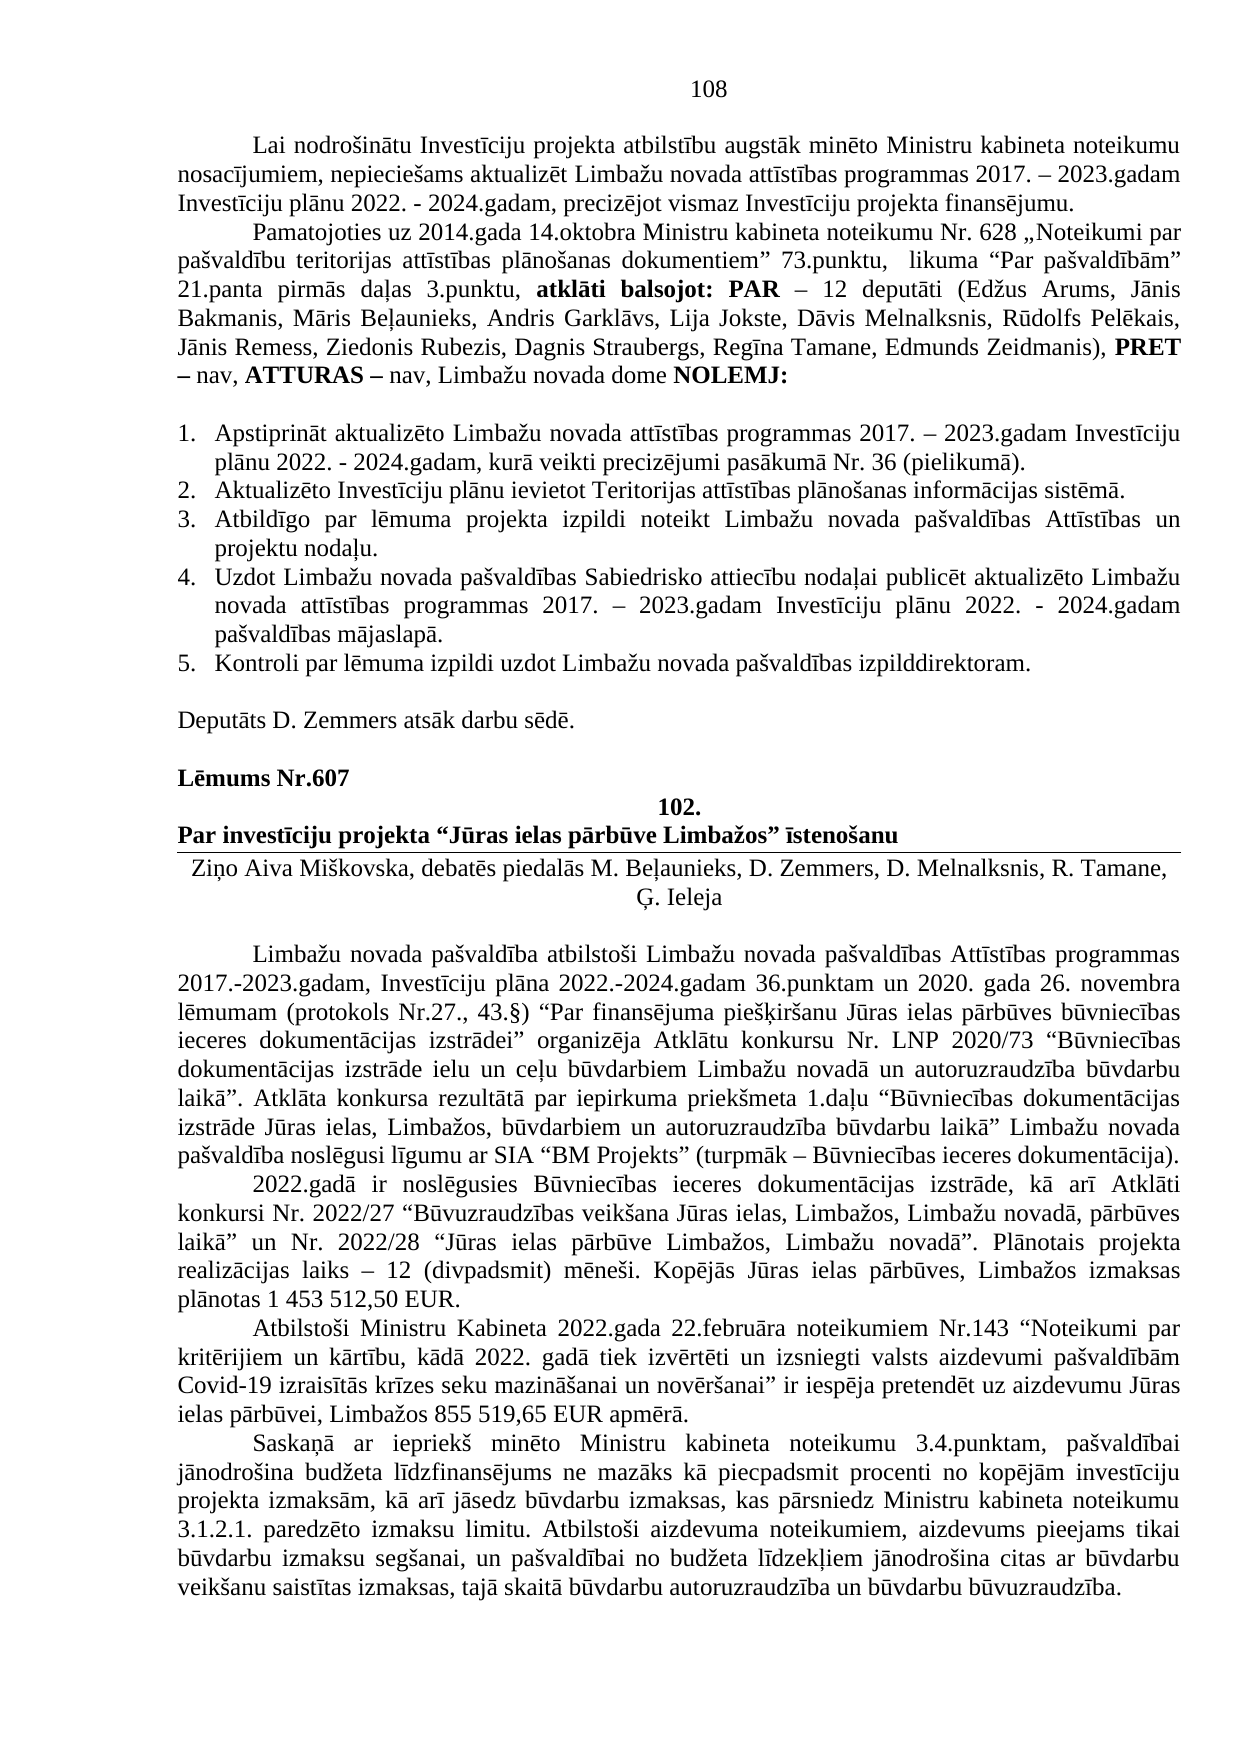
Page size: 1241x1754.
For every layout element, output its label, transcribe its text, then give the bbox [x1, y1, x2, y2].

text Atbilstoši Ministru Kabineta 2022.gada 22.februāra noteikumiem Nr.143 “Noteikumi par kritērijiem un kārtību, kādā 2022. gadā tiek izvērtēti un izsniegti valsts aizdevumi pašvaldībām Covid-19 izraisītās krīzes seku mazināšanai un novēršanai” ir iespēja pretendēt uz aizdevumu Jūras ielas pārbūvei, Limbažos 855 519,65 EUR apmērā. [177, 1313, 1181, 1428]
list Atbildīgo par lēmuma projekta izpildi noteikt Limbažu novada pašvaldības Attīstības un projektu nodaļu. [177, 504, 1181, 562]
text Ziņo Aiva Miškovska, debatēs piedalās M. Beļaunieks, D. Zemmers, D. Melnalksnis, R. Tamane, Ģ. Ieleja [177, 853, 1181, 911]
text Saskaņā ar iepriekš minēto Ministru kabineta noteikumu 3.4.punktam, pašvaldībai jānodrošina budžeta līdzfinansējums ne mazāks kā piecpadsmit procenti no kopējām investīciju projekta izmaksām, kā arī jāsedz būvdarbu izmaksas, kas pārsniedz Ministru kabineta noteikumu 3.1.2.1. paredzēto izmaksu limitu. Atbilstoši aizdevuma noteikumiem, aizdevums pieejams tikai būvdarbu izmaksu segšanai, un pašvaldībai no budžeta līdzekļiem jānodrošina citas ar būvdarbu veikšanu saistītas izmaksas, tajā skaitā būvdarbu autoruzraudzība un būvdarbu būvuzraudzība. [177, 1428, 1181, 1601]
text Limbažu novada pašvaldība atbilstoši Limbažu novada pašvaldības Attīstības programmas 2017.-2023.gadam, Investīciju plāna 2022.-2024.gadam 36.punktam un 2020. gada 26. novembra lēmumam (protokols Nr.27., 43.§) “Par finansējuma piešķiršanu Jūras ielas pārbūves būvniecības ieceres dokumentācijas izstrādei” organizēja Atklātu konkursu Nr. LNP 2020/73 “Būvniecības dokumentācijas izstrāde ielu un ceļu būvdarbiem Limbažu novadā un autoruzraudzība būvdarbu laikā”. Atklāta konkursa rezultātā par iepirkuma priekšmeta 1.daļu “Būvniecības dokumentācijas izstrāde Jūras ielas, Limbažos, būvdarbiem un autoruzraudzība būvdarbu laikā” Limbažu novada pašvaldība noslēgusi līgumu ar SIA “BM Projekts” (turpmāk – Būvniecības ieceres dokumentācija). [177, 939, 1181, 1169]
list Apstiprināt aktualizēto Limbažu novada attīstības programmas 2017. – 2023.gadam Investīciju plānu 2022. - 2024.gadam, kurā veikti precizējumi pasākumā Nr. 36 (pielikumā). [177, 418, 1181, 476]
text 102. [177, 792, 1181, 821]
text Lai nodrošinātu Investīciju projekta atbilstību augstāk minēto Ministru kabineta noteikumu nosacījumiem, nepieciešams aktualizēt Limbažu novada attīstības programmas 2017. – 2023.gadam Investīciju plānu 2022. - 2024.gadam, precizējot vismaz Investīciju projekta finansējumu. [177, 131, 1181, 217]
text 2022.gadā ir noslēgusies Būvniecības ieceres dokumentācijas izstrāde, kā arī Atklāti konkursi Nr. 2022/27 “Būvuzraudzības veikšana Jūras ielas, Limbažos, Limbažu novadā, pārbūves laikā” un Nr. 2022/28 “Jūras ielas pārbūve Limbažos, Limbažu novadā”. Plānotais projekta realizācijas laiks – 12 (divpadsmit) mēneši. Kopējās Jūras ielas pārbūves, Limbažos izmaksas plānotas 1 453 512,50 EUR. [177, 1169, 1181, 1313]
list Uzdot Limbažu novada pašvaldības Sabiedrisko attiecību nodaļai publicēt aktualizēto Limbažu novada attīstības programmas 2017. – 2023.gadam Investīciju plānu 2022. - 2024.gadam pašvaldības mājaslapā. [177, 562, 1181, 648]
text Pamatojoties uz 2014.gada 14.oktobra Ministru kabineta noteikumu Nr. 628 „Noteikumi par pašvaldību teritorijas attīstības plānošanas dokumentiem” 73.punktu, likuma “Par pašvaldībām” 21.panta pirmās daļas 3.punktu, atklāti balsojot: PAR – 12 deputāti (Edžus Arums, Jānis Bakmanis, Māris Beļaunieks, Andris Garklāvs, Lija Jokste, Dāvis Melnalksnis, Rūdolfs Pelēkais, Jānis Remess, Ziedonis Rubezis, Dagnis Straubergs, Regīna Tamane, Edmunds Zeidmanis), PRET – nav, ATTURAS – nav, Limbažu novada dome NOLEMJ: [177, 217, 1181, 389]
text Deputāts D. Zemmers atsāk darbu sēdē. [177, 706, 1181, 734]
text Lēmums Nr.607 [177, 763, 1181, 792]
list Kontroli par lēmuma izpildi uzdot Limbažu novada pašvaldības izpilddirektoram. [177, 648, 1181, 677]
list Aktualizēto Investīciju plānu ievietot Teritorijas attīstības plānošanas informācijas sistēmā. [177, 476, 1181, 504]
text Par investīciju projekta “Jūras ielas pārbūve Limbažos” īstenošanu [177, 821, 1181, 852]
